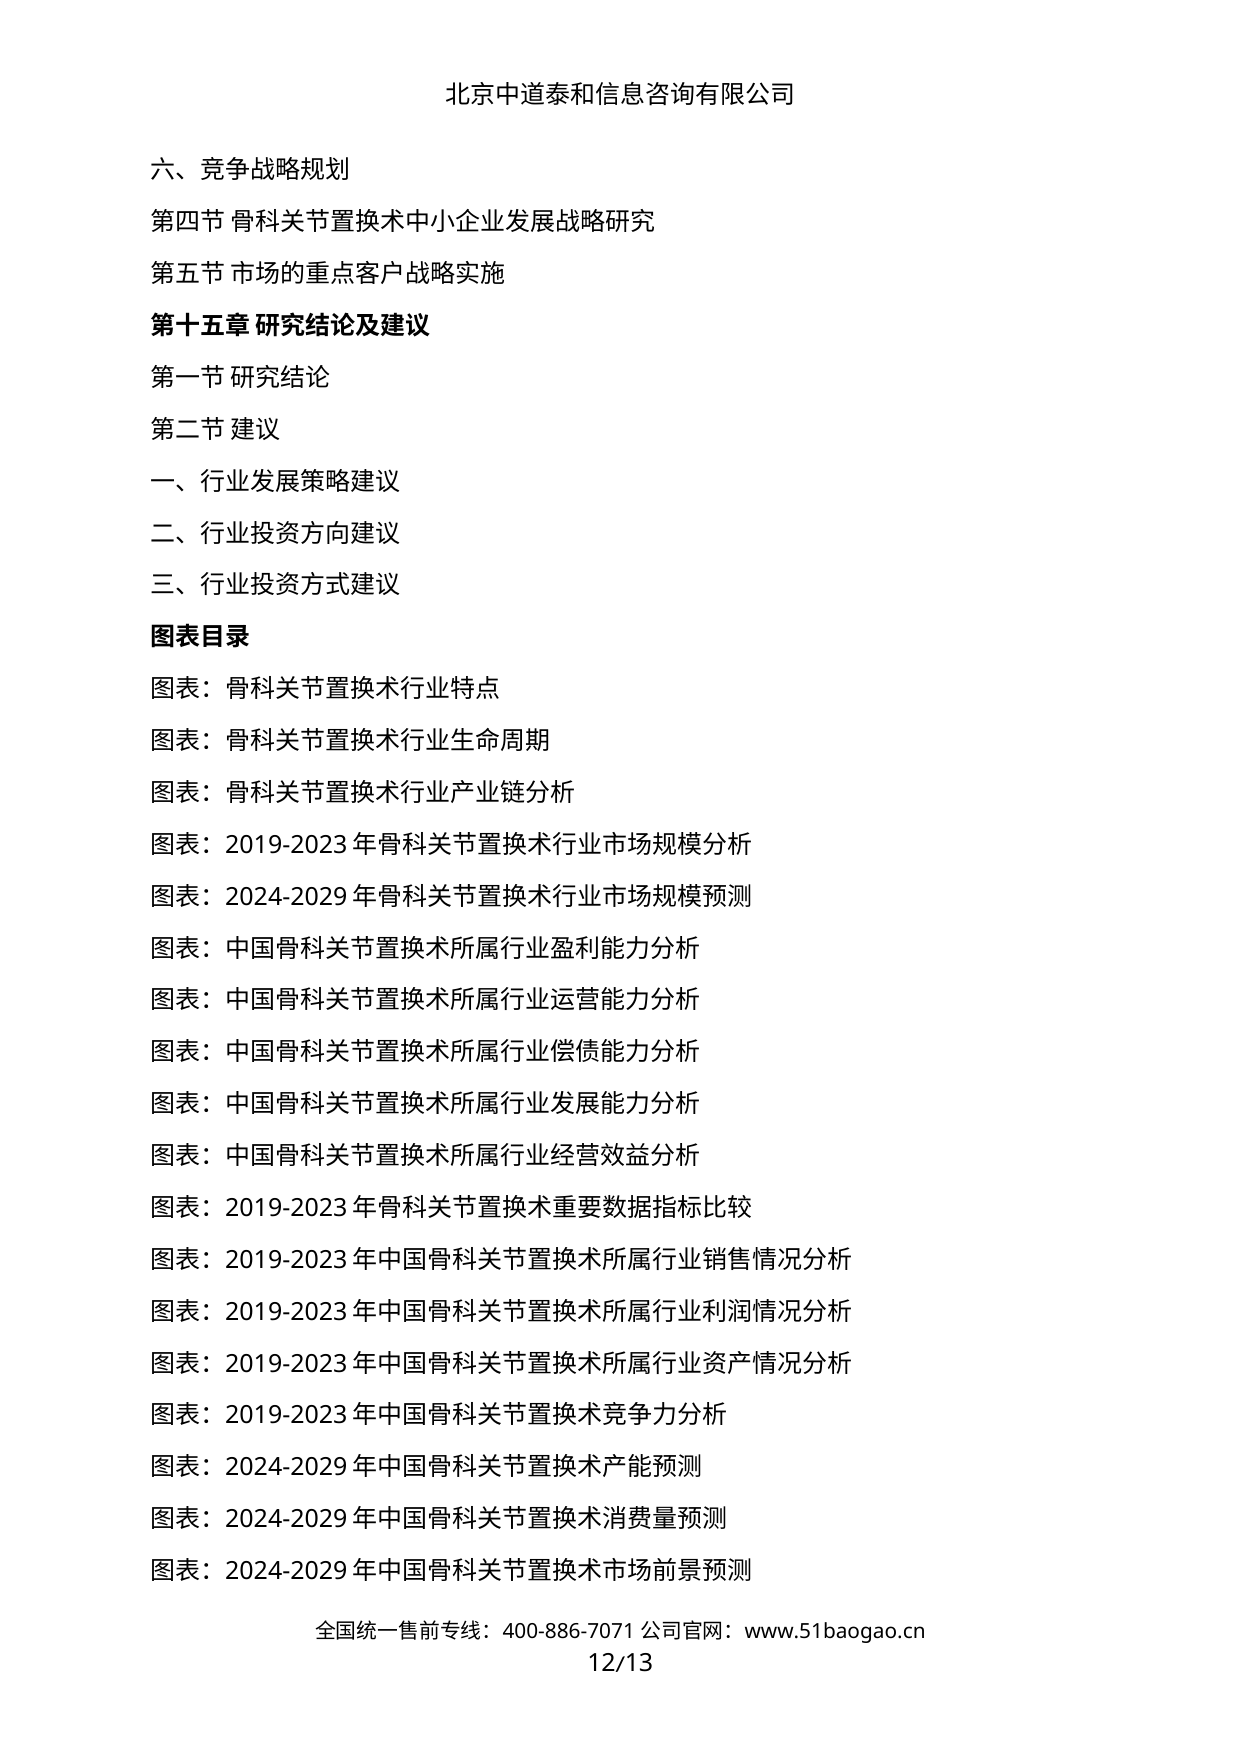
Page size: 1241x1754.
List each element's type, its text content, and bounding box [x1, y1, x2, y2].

text 三、行业投资方式建议 [150, 565, 1090, 601]
text 图表：中国骨科关节置换术所属行业发展能力分析 [150, 1084, 1090, 1120]
text 图表：中国骨科关节置换术所属行业盈利能力分析 [150, 928, 1090, 964]
text 图表：2019-2023年中国骨科关节置换术竞争力分析 [150, 1395, 1090, 1431]
text 图表：2019-2023年中国骨科关节置换术所属行业利润情况分析 [150, 1291, 1090, 1327]
text 图表：2019-2023年骨科关节置换术重要数据指标比较 [150, 1187, 1090, 1224]
text 图表：2024-2029年中国骨科关节置换术市场前景预测 [150, 1551, 1090, 1587]
text 图表：骨科关节置换术行业特点 [150, 669, 1090, 705]
text 图表：骨科关节置换术行业生命周期 [150, 721, 1090, 757]
text 第四节 骨科关节置换术中小企业发展战略研究 [150, 202, 1090, 238]
text 图表目录 [150, 617, 1090, 653]
text 一、行业发展策略建议 [150, 461, 1090, 497]
text 第一节 研究结论 [150, 357, 1090, 394]
text 六、竞争战略规划 [150, 150, 1090, 186]
text 图表：骨科关节置换术行业产业链分析 [150, 772, 1090, 809]
text 图表：2024-2029年中国骨科关节置换术消费量预测 [150, 1499, 1090, 1535]
text 图表：2024-2029年骨科关节置换术行业市场规模预测 [150, 876, 1090, 912]
text 第二节 建议 [150, 409, 1090, 446]
text 图表：2019-2023年中国骨科关节置换术所属行业销售情况分析 [150, 1239, 1090, 1276]
text 图表：中国骨科关节置换术所属行业运营能力分析 [150, 980, 1090, 1016]
text 第五节 市场的重点客户战略实施 [150, 254, 1090, 290]
text 二、行业投资方向建议 [150, 513, 1090, 549]
text 图表：2024-2029年中国骨科关节置换术产能预测 [150, 1447, 1090, 1483]
text 图表：2019-2023年中国骨科关节置换术所属行业资产情况分析 [150, 1343, 1090, 1379]
text 图表：中国骨科关节置换术所属行业偿债能力分析 [150, 1032, 1090, 1068]
text 第十五章 研究结论及建议 [150, 306, 1090, 342]
text 图表：2019-2023年骨科关节置换术行业市场规模分析 [150, 824, 1090, 861]
text 图表：中国骨科关节置换术所属行业经营效益分析 [150, 1136, 1090, 1172]
